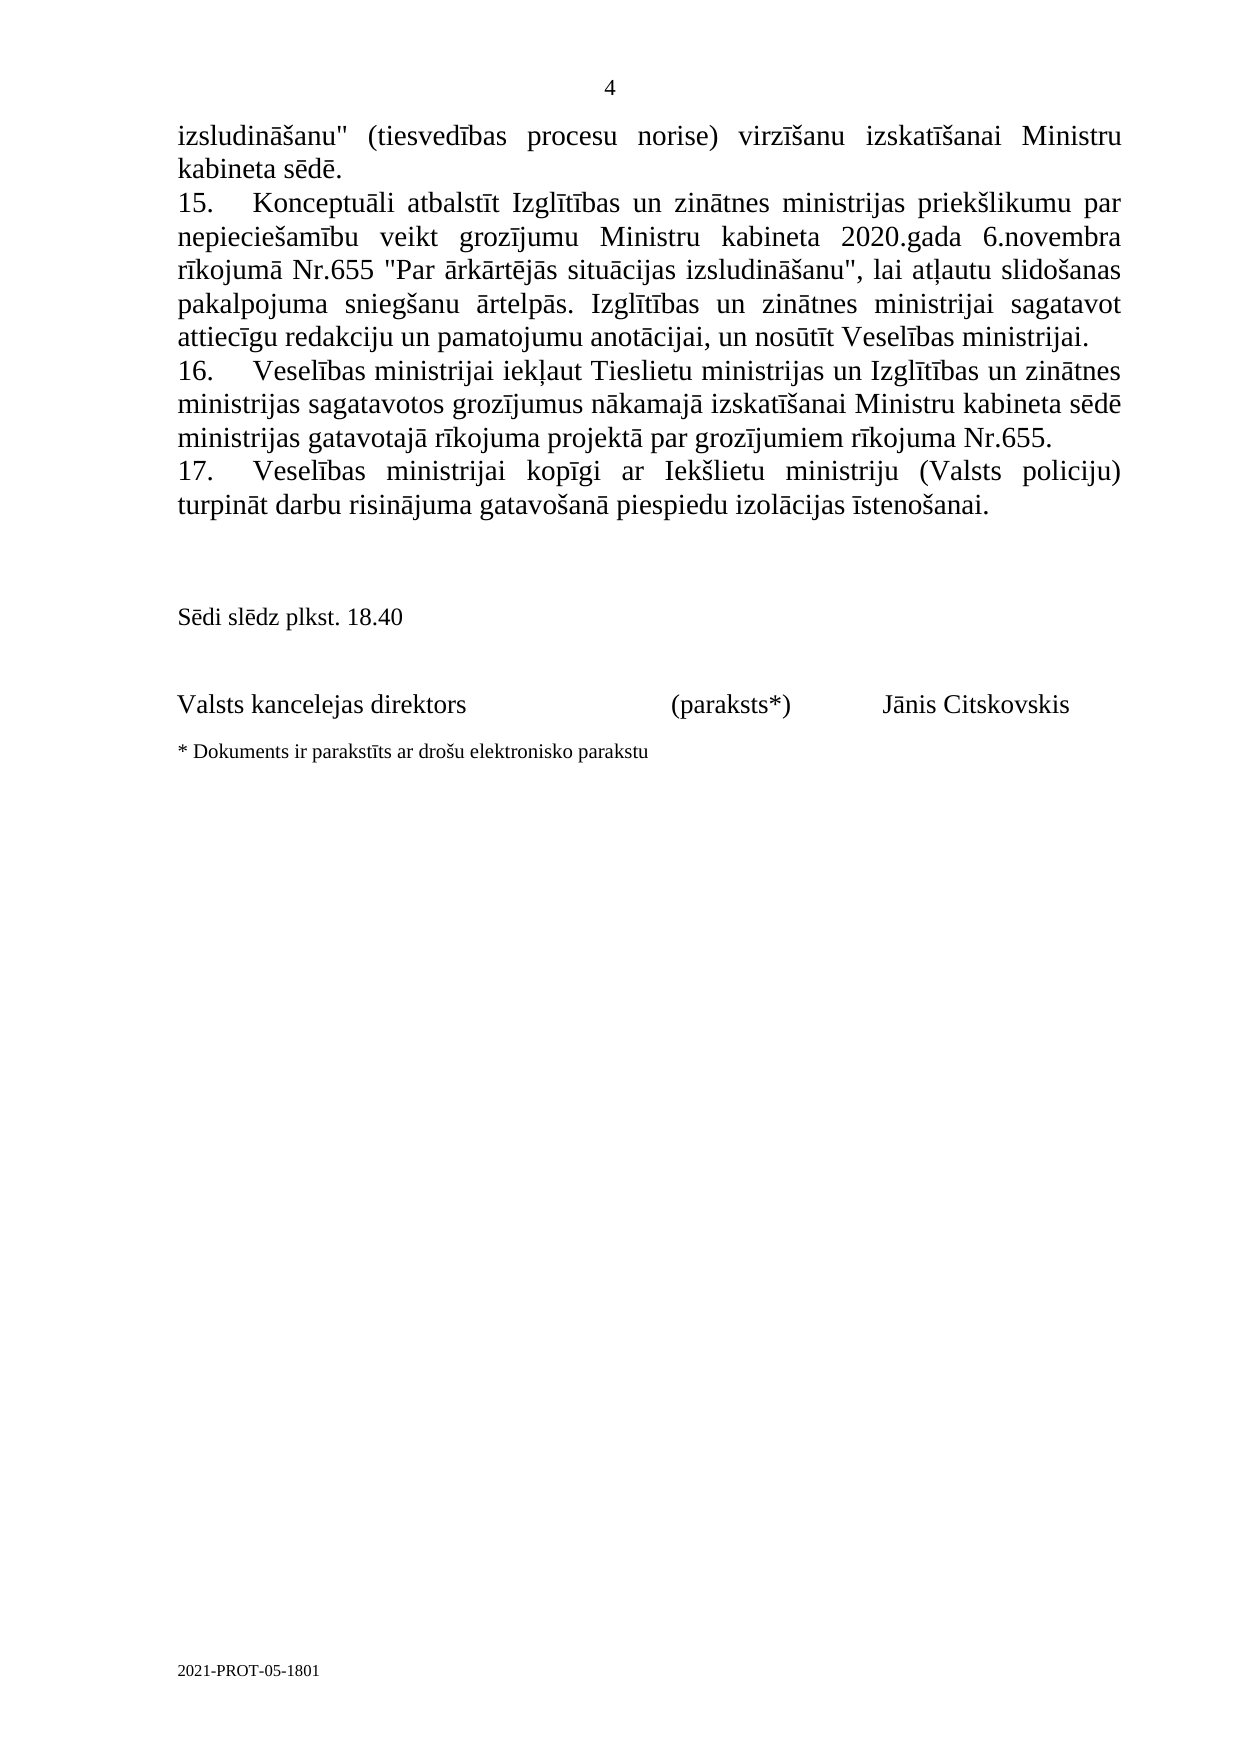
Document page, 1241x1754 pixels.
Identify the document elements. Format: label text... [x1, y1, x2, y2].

list Konceptuāli atbalstīt Izglītības un zinātnes ministrijas priekšlikumu par nepieciešamību veikt grozījumu Ministru kabineta 2020.gada 6.novembra rīkojumā Nr.655 "Par ārkārtējās situācijas izsludināšanu", lai atļautu slidošanas pakalpojuma sniegšanu ārtelpās. Izglītības un zinātnes ministrijai sagatavot attiecīgu redakciju un pamatojumu anotācijai, un nosūtīt Veselības ministrijai. [177, 185, 1122, 353]
table_header Jānis Citskovskis [871, 689, 1107, 719]
text Sēdi slēdz plkst. 18.40 [177, 602, 1122, 631]
table_header (paraksts*) [591, 689, 871, 719]
list Veselības ministrijai kopīgi ar Iekšlietu ministriju (Valsts policiju) turpināt darbu risinājuma gatavošanā piespiedu izolācijas īstenošanai. [177, 453, 1122, 521]
table_header Valsts kancelejas direktors [177, 689, 591, 719]
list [177, 118, 1122, 185]
list Veselības ministrijai iekļaut Tieslietu ministrijas un Izglītības un zinātnes ministrijas sagatavotos grozījumus nākamajā izskatīšanai Ministru kabineta sēdē ministrijas gatavotajā rīkojuma projektā par grozījumiem rīkojuma Nr.655. [177, 353, 1122, 453]
text * Dokuments ir parakstīts ar drošu elektronisko parakstu [177, 739, 1122, 763]
